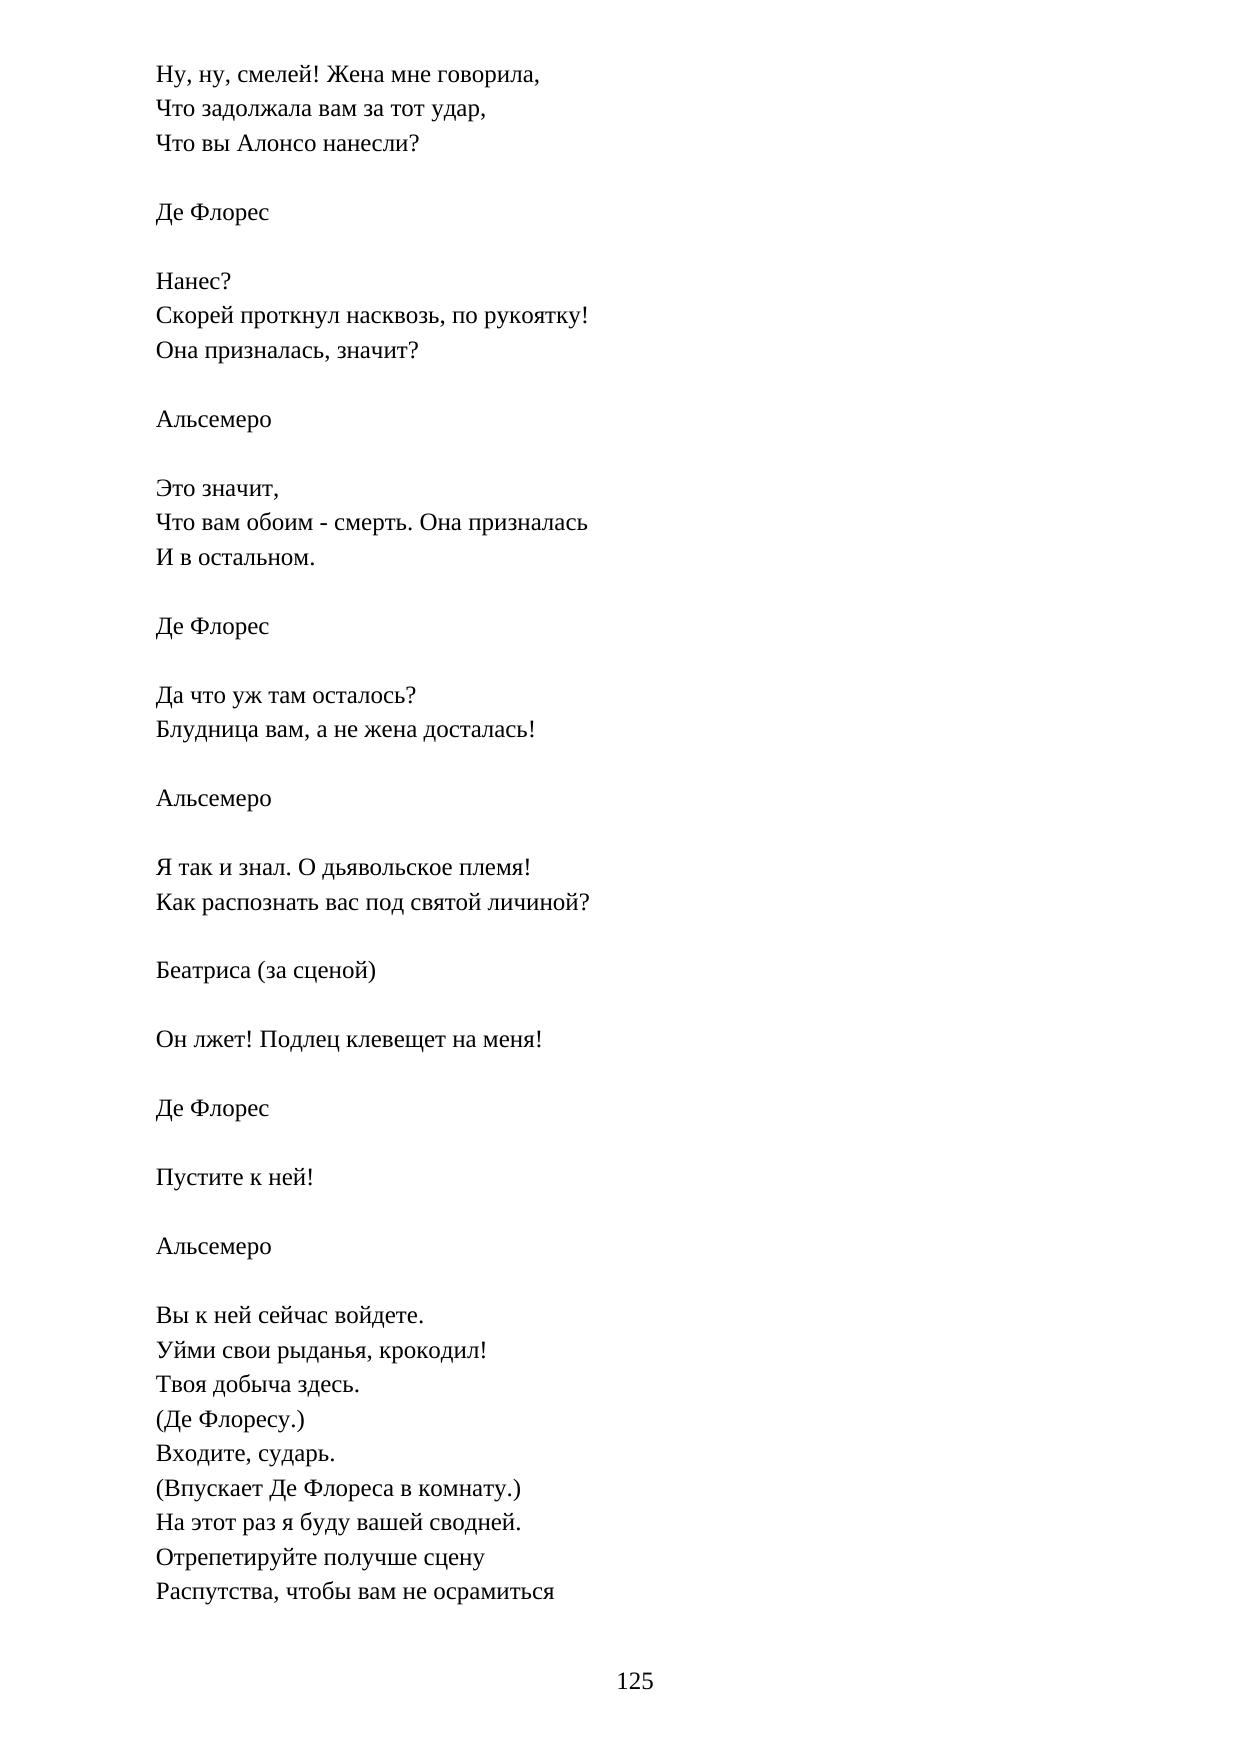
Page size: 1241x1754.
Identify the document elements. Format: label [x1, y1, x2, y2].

text [118, 59, 1152, 1605]
